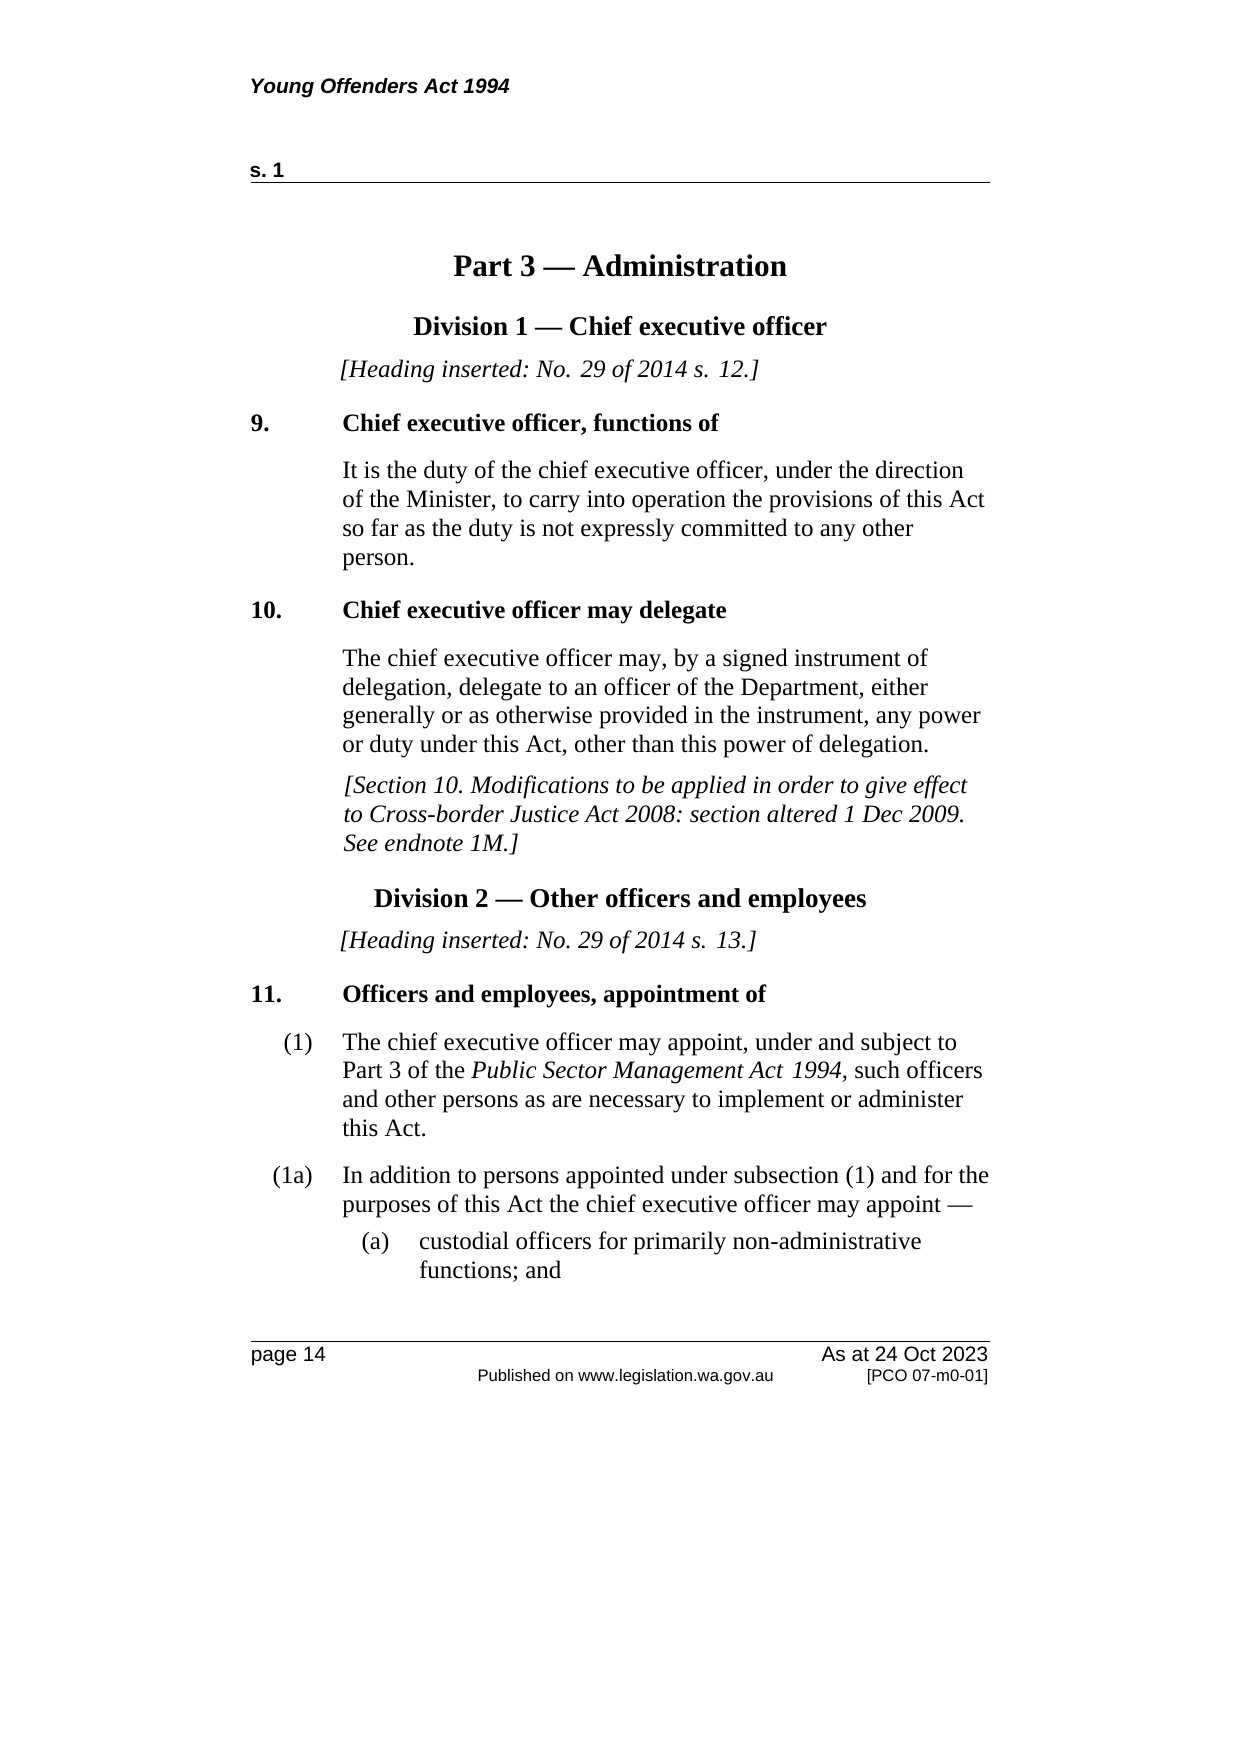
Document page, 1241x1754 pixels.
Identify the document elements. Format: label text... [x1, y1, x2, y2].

text (1) The chief executive officer may appoint, under and subject to Part 3 of the Public Sector Management Act 1994, such officers and other persons as are necessary to implement or administer this Act. [251, 1027, 990, 1142]
subtitle 9. Chief executive officer, functions of [251, 408, 990, 437]
text [Section 10. Modifications to be applied in order to give effect to Cross-border Justice Act 2008: section altered 1 Dec 2009. See endnote 1M.] [251, 770, 990, 857]
subtitle 10. Chief executive officer may delegate [251, 595, 990, 624]
subtitle Part 3 — Administration [251, 247, 990, 283]
subtitle Division 1 — Chief executive officer [251, 311, 990, 342]
text (1a) In addition to persons appointed under subsection (1) and for the purposes of this Act the chief executive officer may appoint — [251, 1160, 990, 1218]
subtitle Division 2 — Other officers and employees [251, 882, 990, 913]
text The chief executive officer may, by a signed instrument of delegation, delegate to an officer of the Department, either generally or as otherwise provided in the instrument, any power or duty under this Act, other than this power of delegation. [251, 643, 990, 758]
text It is the duty of the chief executive officer, under the direction of the Minister, to carry into operation the provisions of this Act so far as the duty is not expressly committed to any other person. [251, 455, 990, 570]
text (a) custodial officers for primarily non-administrative functions; and [251, 1226, 990, 1284]
subtitle [Heading inserted: No. 29 of 2014 s. 12.] [251, 354, 990, 383]
subtitle [Heading inserted: No. 29 of 2014 s. 13.] [251, 925, 990, 954]
subtitle 11. Officers and employees, appointment of [251, 979, 990, 1008]
